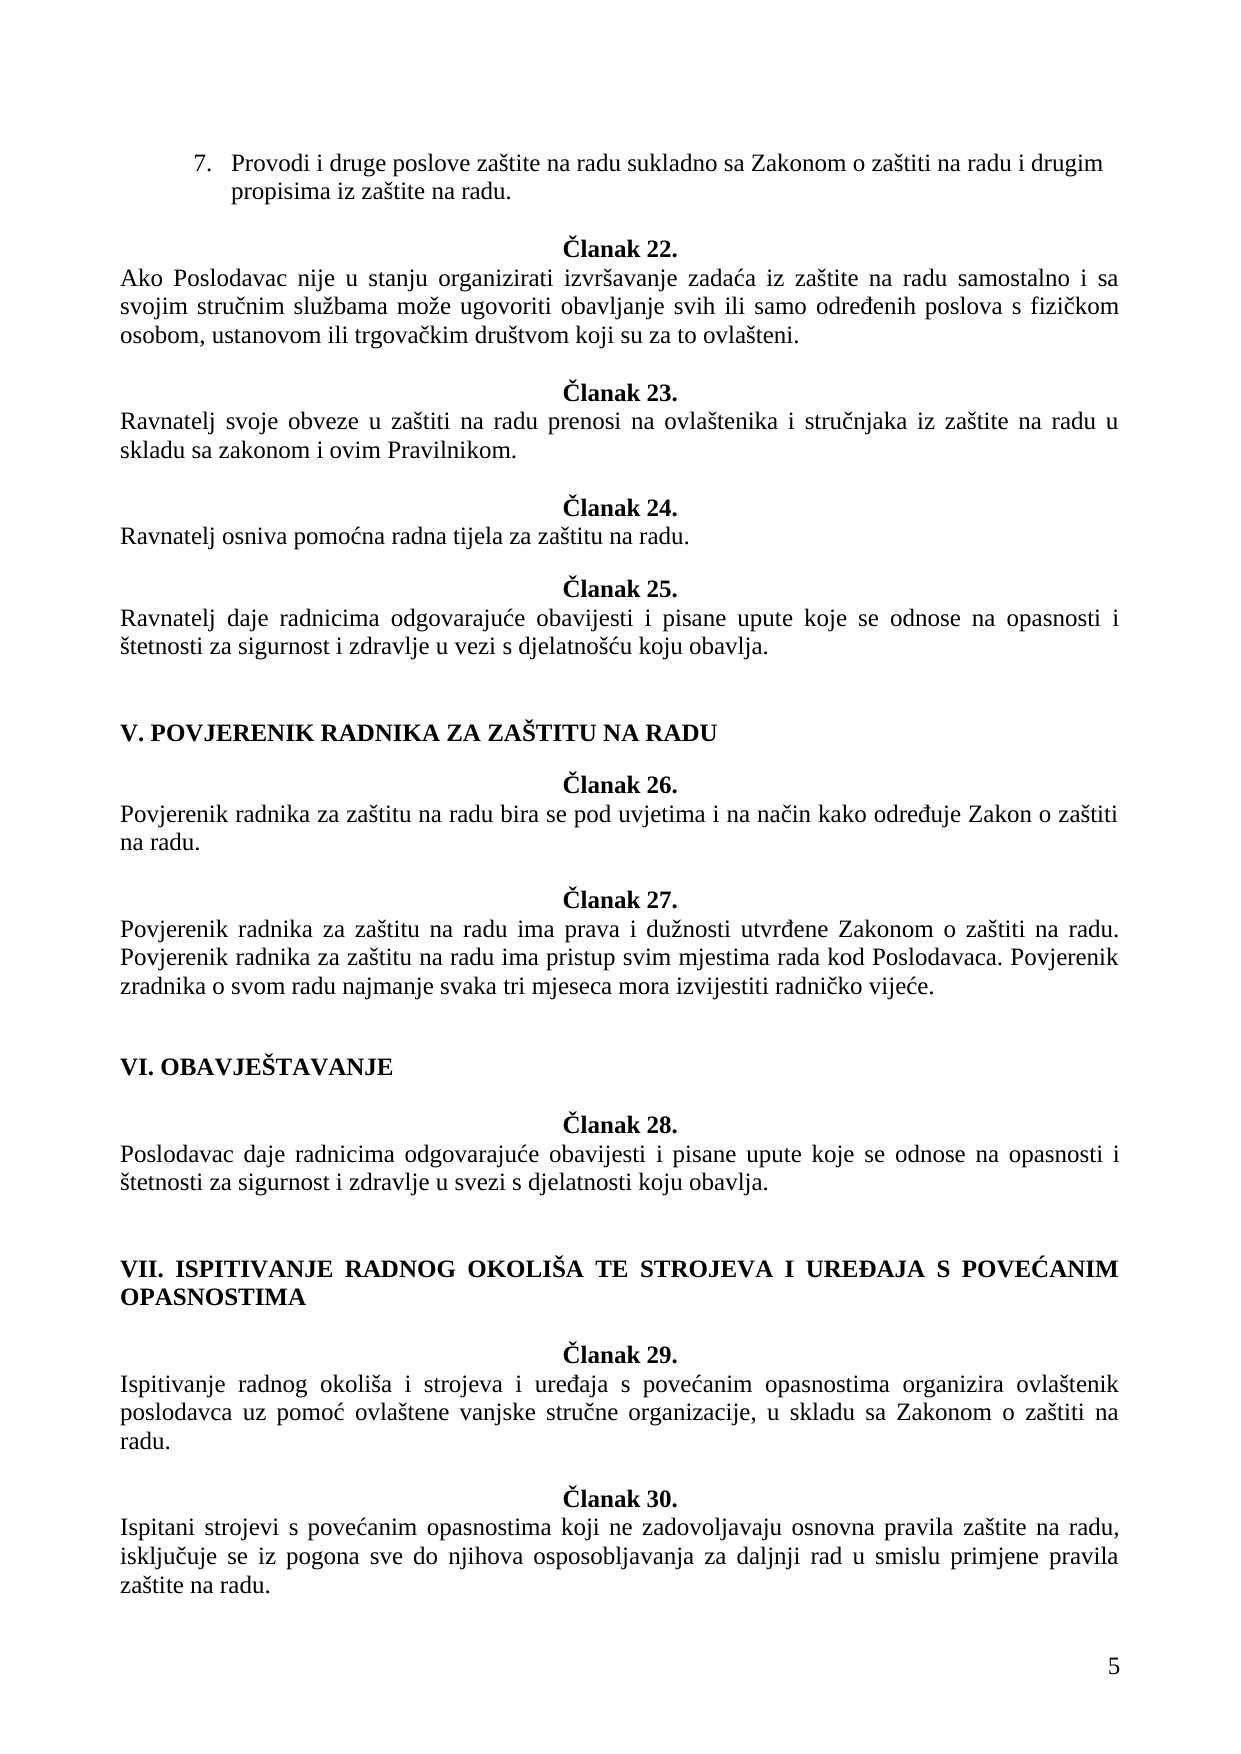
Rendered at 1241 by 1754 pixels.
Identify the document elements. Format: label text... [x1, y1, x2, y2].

text Ravnatelj daje radnicima odgovarajuće obavijesti i pisane upute koje se odnose na opasnosti i štetnosti za sigurnost i zdravlje u vezi s djelatnošću koju obavlja. [120, 603, 1120, 660]
list Provodi i druge poslove zaštite na radu sukladno sa Zakonom o zaštiti na radu i drugim propisima iz zaštite na radu. [193, 148, 1120, 205]
text Članak 25. [120, 574, 1120, 603]
text Članak 24. [120, 493, 1120, 521]
text Članak 22. [120, 234, 1120, 263]
text Ispitivanje radnog okoliša i strojeva i uređaja s povećanim opasnostima organizira ovlaštenik poslodavca uz pomoć ovlaštene vanjske stručne organizacije, u skladu sa Zakonom o zaštiti na radu. [120, 1369, 1120, 1455]
text VII. ISPITIVANJE RADNOG OKOLIŠA TE STROJEVA I UREĐAJA S POVEĆANIM OPASNOSTIMA [120, 1254, 1120, 1311]
text VI. OBAVJEŠTAVANJE [120, 1052, 1120, 1081]
text V. POVJERENIK RADNIKA ZA ZAŠTITU NA RADU [120, 718, 1120, 746]
text Povjerenik radnika za zaštitu na radu ima prava i dužnosti utvrđene Zakonom o zaštiti na radu. Povjerenik radnika za zaštitu na radu ima pristup svim mjestima rada kod Poslodavaca. Povjerenik zradnika o svom radu najmanje svaka tri mjeseca mora izvijestiti radničko vijeće. [120, 914, 1120, 1000]
text Poslodavac daje radnicima odgovarajuće obavijesti i pisane upute koje se odnose na opasnosti i štetnosti za sigurnost i zdravlje u svezi s djelatnosti koju obavlja. [120, 1139, 1120, 1196]
text Ispitani strojevi s povećanim opasnostima koji ne zadovoljavaju osnovna pravila zaštite na radu, isključuje se iz pogona sve do njihova osposobljavanja za daljnji rad u smislu primjene pravila zaštite na radu. [120, 1512, 1120, 1599]
text Članak 23. [120, 378, 1120, 406]
text Članak 29. [120, 1340, 1120, 1369]
text Ravnatelj svoje obveze u zaštiti na radu prenosi na ovlaštenika i stručnjaka iz zaštite na radu u skladu sa zakonom i ovim Pravilnikom. [120, 406, 1120, 464]
text Ako Poslodavac nije u stanju organizirati izvršavanje zadaća iz zaštite na radu samostalno i sa svojim stručnim službama može ugovoriti obavljanje svih ili samo određenih poslova s fizičkom osobom, ustanovom ili trgovačkim društvom koji su za to ovlašteni. [120, 263, 1120, 349]
text Članak 26. [120, 770, 1120, 799]
text Ravnatelj osniva pomoćna radna tijela za zaštitu na radu. [120, 521, 1120, 550]
text Članak 30. [120, 1484, 1120, 1512]
text Članak 27. [120, 885, 1120, 914]
text Povjerenik radnika za zaštitu na radu bira se pod uvjetima i na način kako određuje Zakon o zaštiti na radu. [120, 799, 1120, 856]
text Članak 28. [120, 1110, 1120, 1139]
